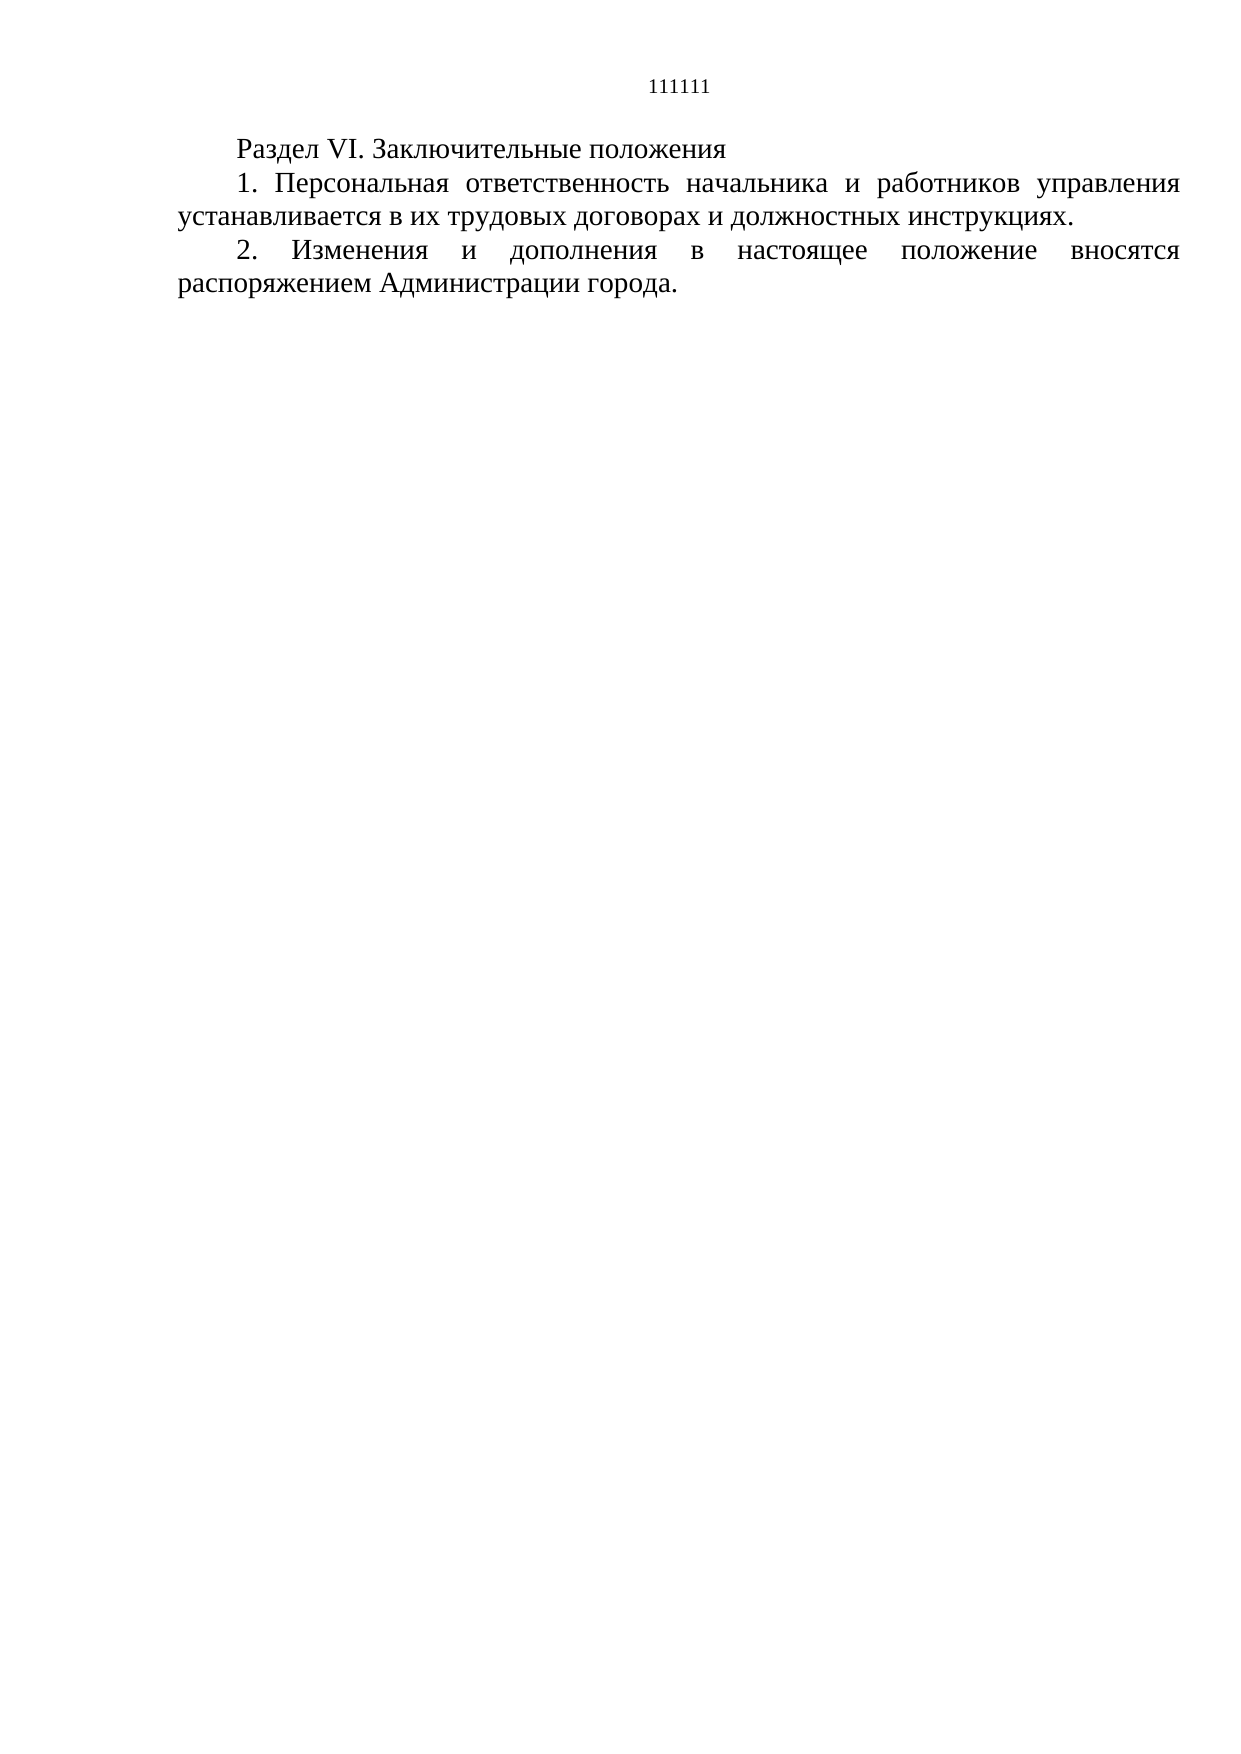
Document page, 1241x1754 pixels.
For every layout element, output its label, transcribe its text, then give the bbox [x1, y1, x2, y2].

text 1. Персональная ответственность начальника и работников управления устанавливается в их трудовых договорах и должностных инструкциях. [177, 165, 1181, 232]
text Раздел VI. Заключительные положения [177, 131, 1181, 165]
text 2. Изменения и дополнения в настоящее положение вносятся распоряжением Администрации города. [177, 232, 1181, 299]
